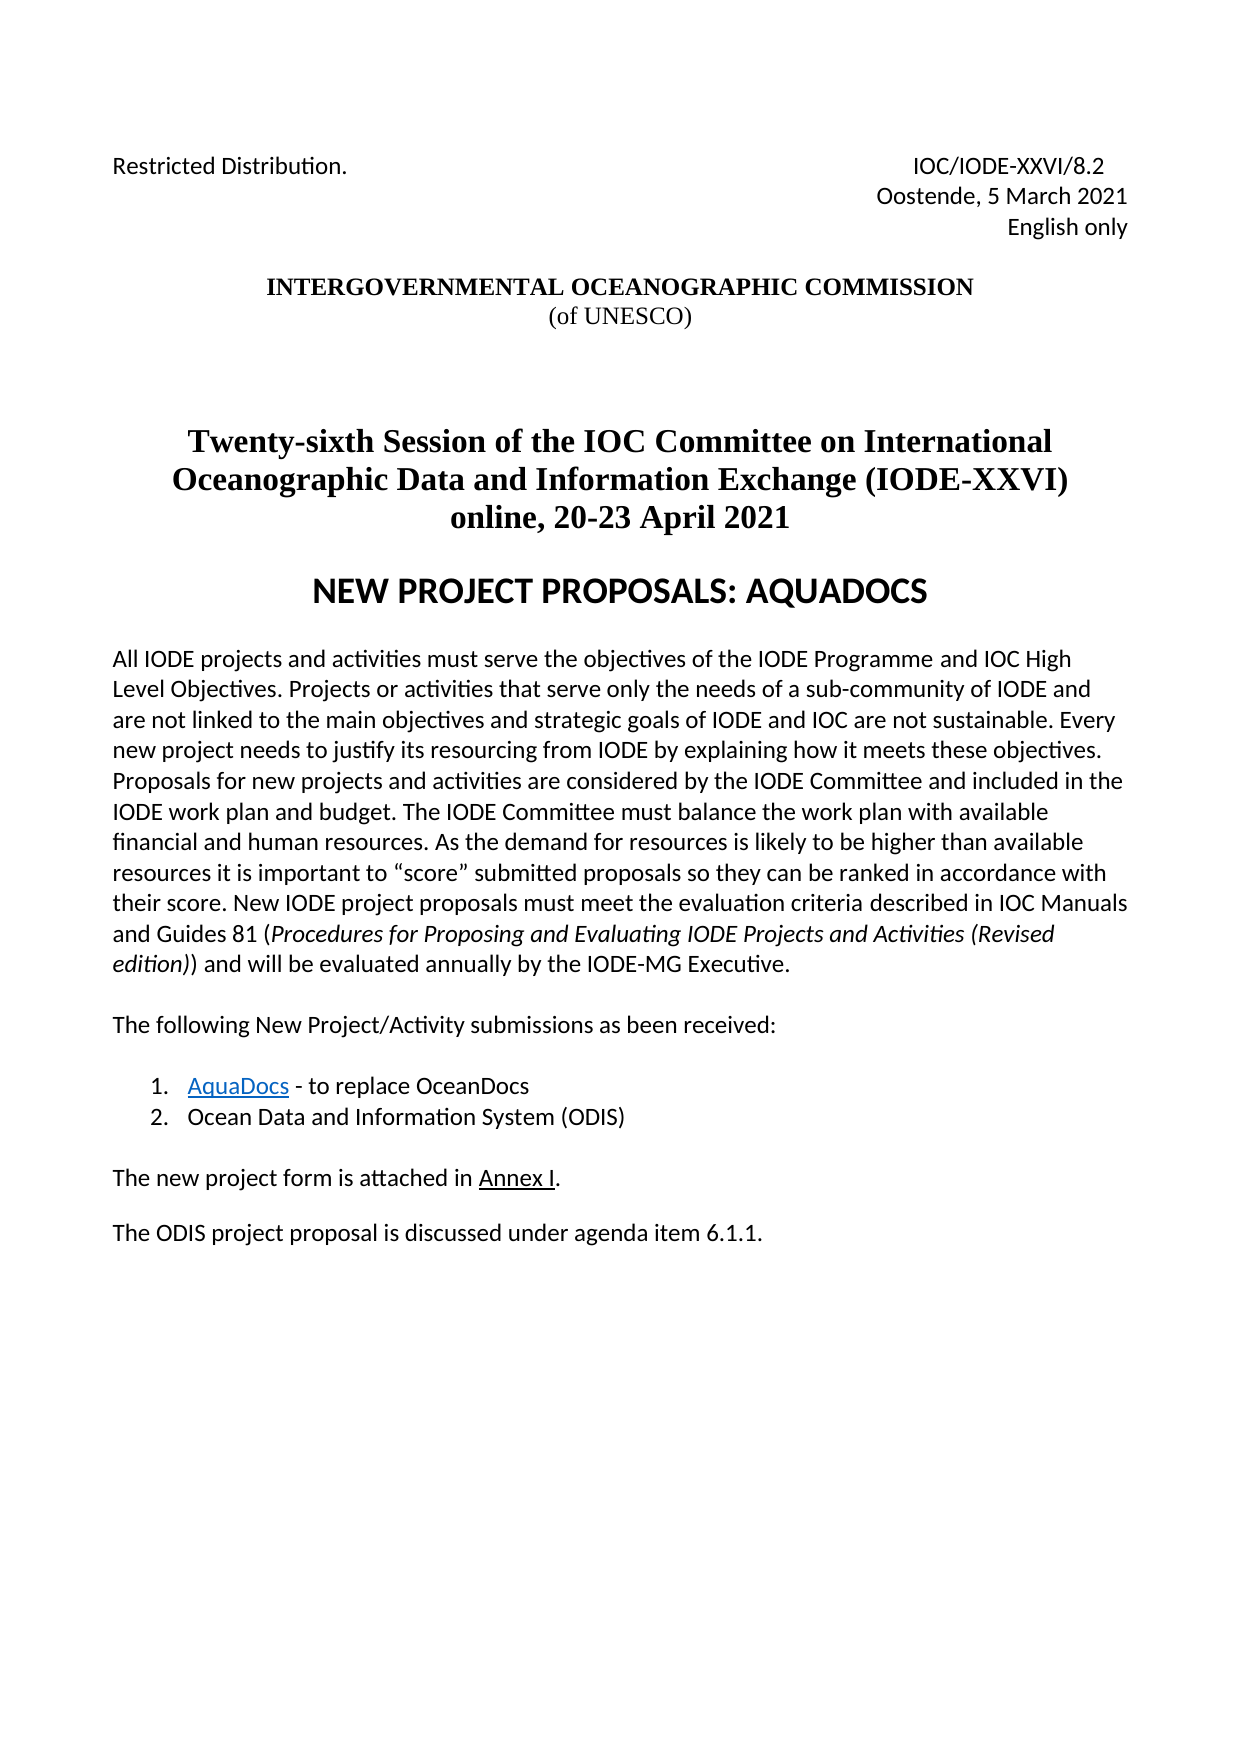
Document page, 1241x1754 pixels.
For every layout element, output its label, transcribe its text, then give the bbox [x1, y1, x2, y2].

text (of UNESCO) [112, 301, 1128, 329]
text Twenty-sixth Session of the IOC Committee on International Oceanographic Data and Information Exchange (IODE-XXVI) [112, 421, 1128, 498]
text The ODIS project proposal is discussed under agenda item 6.1.1. [112, 1217, 1128, 1248]
text online, 20-23 April 2021 [112, 498, 1128, 536]
text The following New Project/Activity submissions as been received: [112, 1009, 1128, 1040]
list Ocean Data and Information System (ODIS) [150, 1101, 1128, 1131]
list AquaDocs - to replace OceanDocs [150, 1070, 1128, 1101]
text The new project form is attached in Annex I. [112, 1162, 1128, 1192]
text NEW PROJECT PROPOSALS: AQUADOCS [112, 567, 1128, 612]
text Proposals for new projects and activities are considered by the IODE Committee and included in the IODE work plan and budget. The IODE Committee must balance the work plan with available financial and human resources. As the demand for resources is likely to be higher than available resources it is important to “score” submitted proposals so they can be ranked in accordance with their score. New IODE project proposals must meet the evaluation criteria described in IOC Manuals and Guides 81 (Procedures for Proposing and Evaluating IODE Projects and Activities (Revised edition)) and will be evaluated annually by the IODE-MG Executive. [112, 765, 1128, 979]
text English only [712, 211, 1128, 242]
text INTERGOVERNMENTAL OCEANOGRAPHIC COMMISSION [112, 272, 1128, 301]
text All IODE projects and activities must serve the objectives of the IODE Programme and IOC High Level Objectives. Projects or activities that serve only the needs of a sub-community of IODE and are not linked to the main objectives and strategic goals of IODE and IOC are not sustainable. Every new project needs to justify its resourcing from IODE by explaining how it meets these objectives. [112, 643, 1128, 765]
text Restricted Distribution. IOC/IODE-XXVI/8.2 [112, 150, 1132, 181]
text Oostende, 5 March 2021 [112, 181, 1128, 211]
